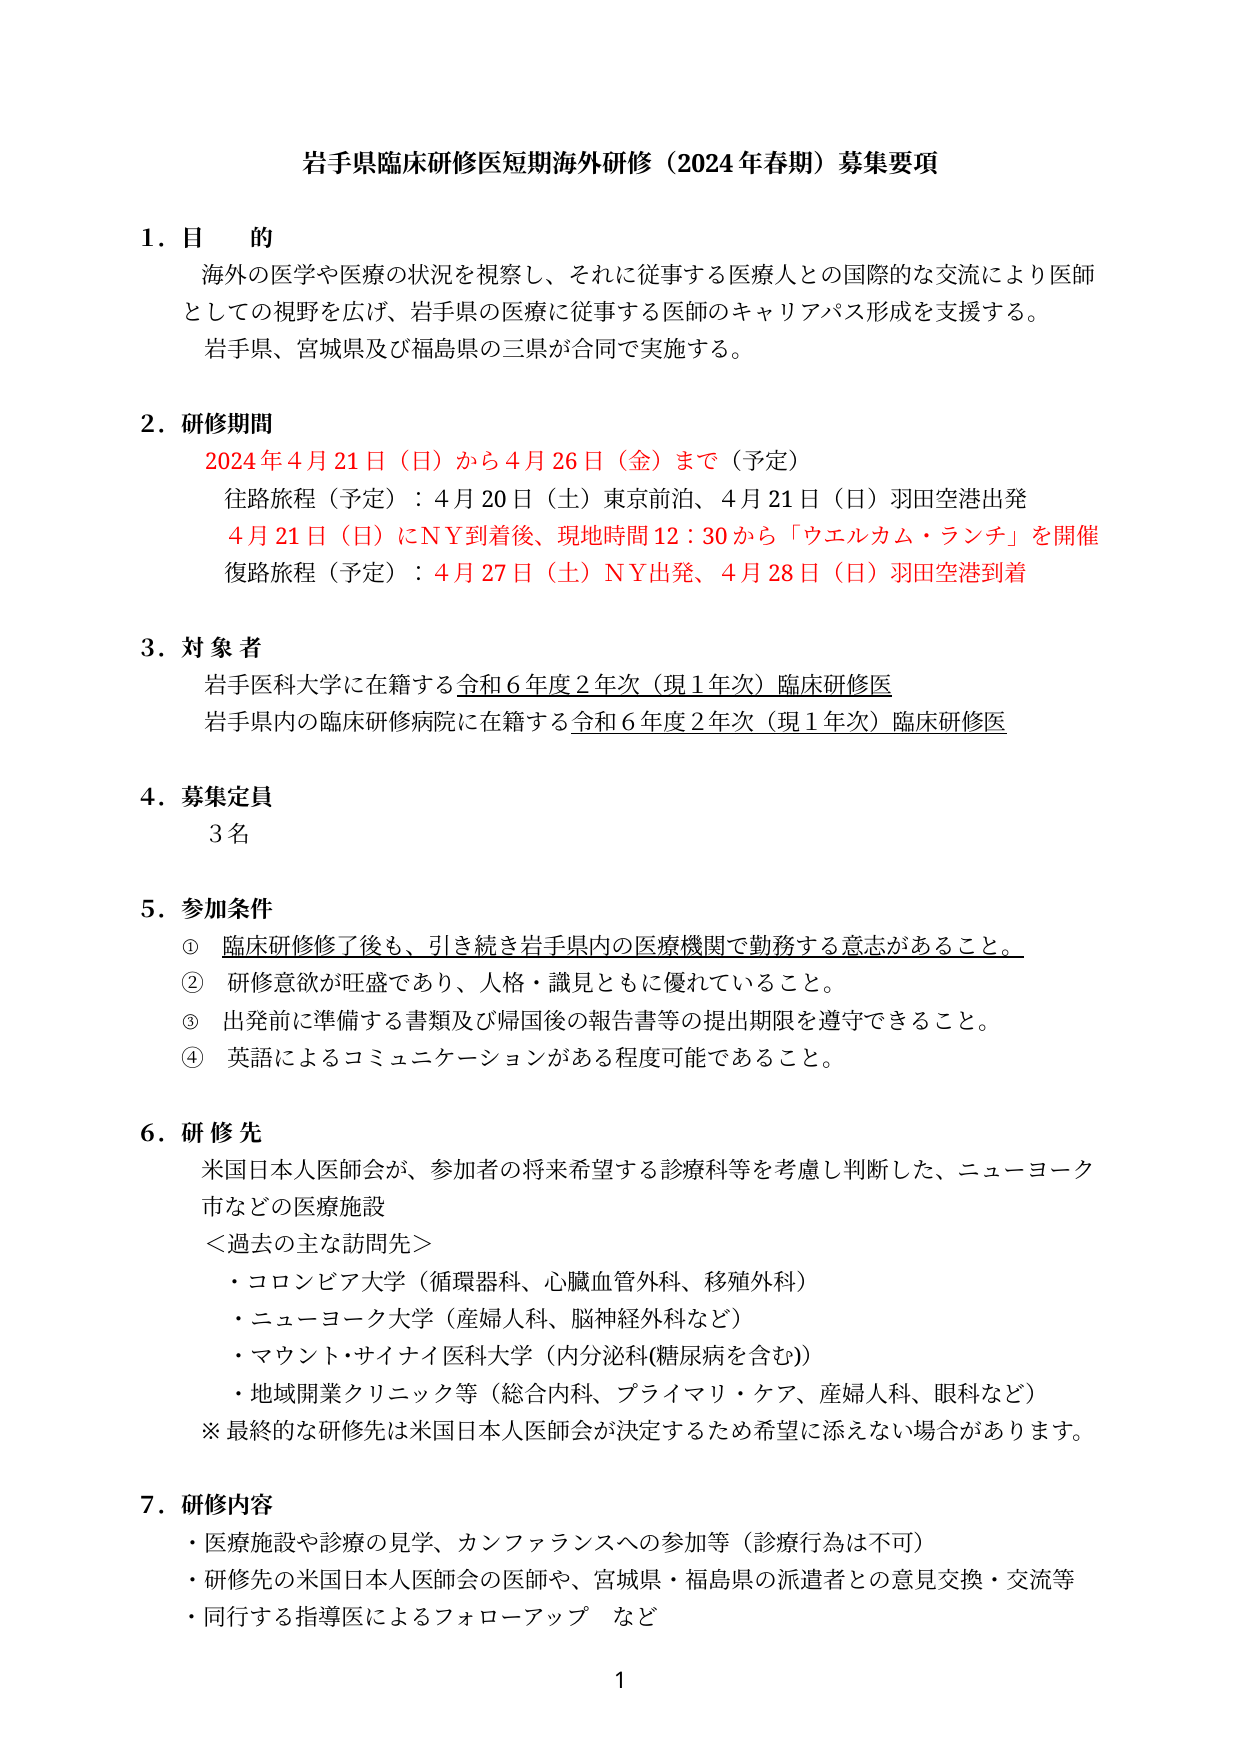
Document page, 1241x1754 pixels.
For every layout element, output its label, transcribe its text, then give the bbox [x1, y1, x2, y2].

text 岩手県臨床研修医短期海外研修（2024年春期）募集要項 [136, 143, 1104, 180]
text 岩手医科大学に在籍する令和６年度２年次（現１年次）臨床研修医 [136, 665, 1104, 702]
text ・同行する指導医によるフォローアップ など [158, 1597, 1104, 1634]
text ② 研修意欲が旺盛であり、人格・識見ともに優れていること。 [136, 963, 1104, 1001]
text ４．募集定員 [136, 777, 1104, 814]
text ・コロンビア大学（循環器科、心臓血管外科、移殖外科） [223, 1262, 1104, 1299]
text ７．研修内容 [136, 1485, 1104, 1523]
text としての視野を広げ、岩手県の医療に従事する医師のキャリアパス形成を支援する。 [136, 292, 1104, 329]
text ・地域開業クリニック等（総合内科、プライマリ・ケア、産婦人科、眼科など） [136, 1373, 1104, 1411]
text ６．研 修 先 [136, 1112, 1104, 1150]
text ３．対 象 者 [136, 628, 1104, 665]
text ③ 出発前に準備する書類及び帰国後の報告書等の提出期限を遵守できること。 [136, 1001, 1104, 1038]
text ３名 [136, 814, 1104, 851]
text ２．研修期間 [136, 404, 1104, 441]
text ④ 英語によるコミュニケーションがある程度可能であること。 [136, 1038, 1104, 1075]
text 海外の医学や医療の状況を視察し、それに従事する医療人との国際的な交流により医師 [201, 255, 1104, 292]
text 2024年４月21日（日）から４月26日（金）まで（予定） [136, 441, 1104, 478]
text ・マウント･サイナイ医科大学（内分泌科(糖尿病を含む)） [136, 1336, 1104, 1373]
text ※ 最終的な研修先は米国日本人医師会が決定するため希望に添えない場合があります。 [201, 1411, 1104, 1448]
text ・医療施設や診療の見学、カンファランスへの参加等（診療行為は不可） [136, 1523, 1104, 1560]
text ５．参加条件 [136, 889, 1104, 926]
text 米国日本人医師会が、参加者の将来希望する診療科等を考慮し判断した、ニューヨーク [201, 1150, 1104, 1187]
text ① 臨床研修修了後も、引き続き岩手県内の医療機関で勤務する意志があること。 [136, 926, 1104, 963]
text ＜過去の主な訪問先＞ [136, 1224, 1104, 1262]
text １．目 的 [136, 217, 1104, 255]
text 岩手県内の臨床研修病院に在籍する令和６年度２年次（現１年次）臨床研修医 [136, 702, 1104, 739]
text ・研修先の米国日本人医師会の医師や、宮城県・福島県の派遣者との意見交換・交流等 [136, 1560, 1104, 1597]
text ・ニューヨーク大学（産婦人科、脳神経外科など） [136, 1299, 1104, 1336]
text 岩手県、宮城県及び福島県の三県が合同で実施する。 [136, 329, 1104, 367]
text 市などの医療施設 [201, 1187, 1104, 1224]
text 復路旅程（予定）：４月27日（土）ＮＹ出発、４月28日（日）羽田空港到着 [201, 553, 1104, 590]
text ４月21日（日）にＮＹ到着後、現地時間12：30から「ウエルカム・ランチ」を開催 [201, 516, 1104, 553]
text 往路旅程（予定）：４月20日（土）東京前泊、４月21日（日）羽田空港出発 [201, 478, 1104, 516]
